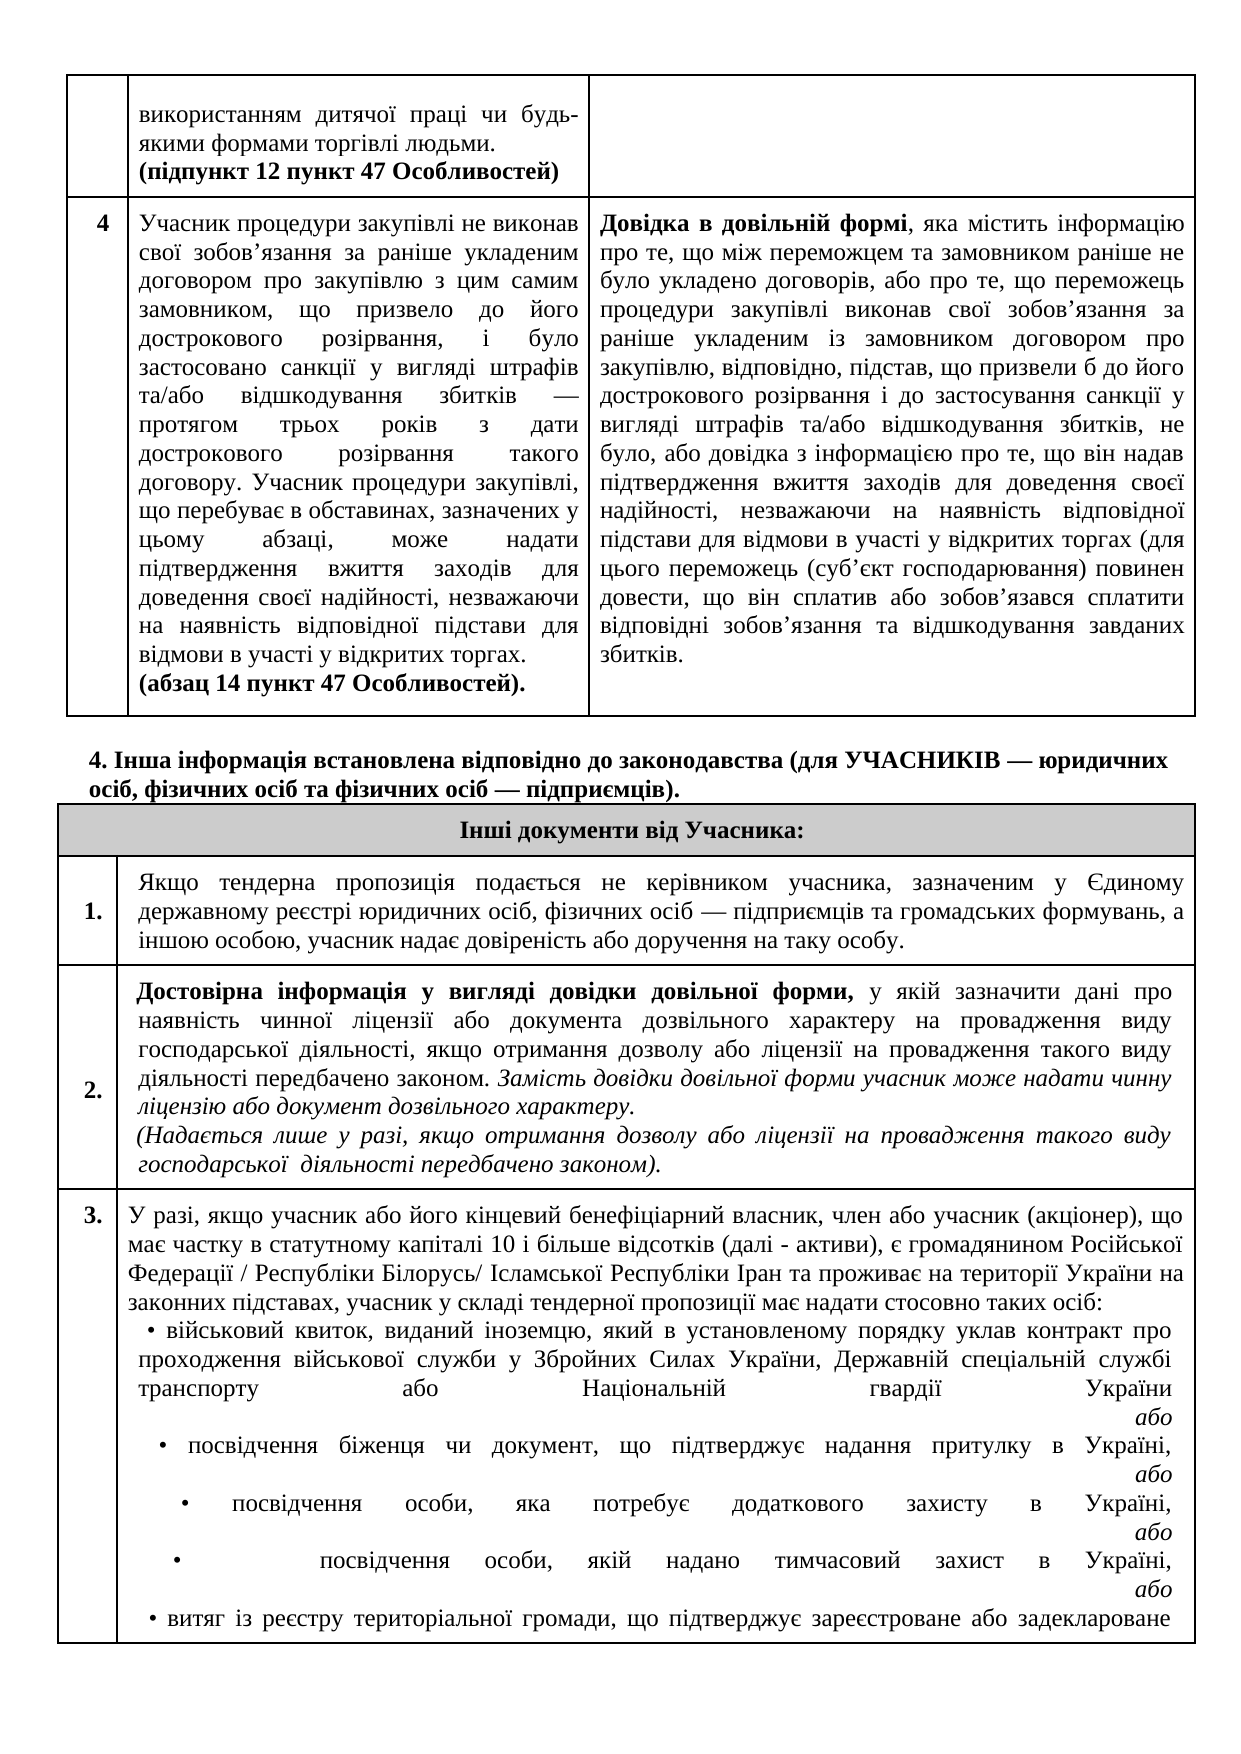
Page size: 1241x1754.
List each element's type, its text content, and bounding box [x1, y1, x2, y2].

table_cell 4 [68, 198, 127, 715]
table_cell 1. [59, 857, 116, 964]
table_cell Достовірна інформація у вигляді довідки довільної форми, у якій зазначити дані про наявність чинної ліцензії або документа дозвільного характеру на провадження виду господарської діяльності, якщо отримання дозволу або ліцензії на провадження такого виду діяльності передбачено законом. Замість довідки довільної форми учасник може надати чинну ліцензію або документ дозвільного характеру. (Надається лише у разі, якщо отримання дозволу або ліцензії на провадження такого виду господарської діяльності передбачено законом). [118, 966, 1194, 1188]
table_cell Довідка в довільній формі, яка містить інформацію про те, що між переможцем та замовником раніше не було укладено договорів, або про те, що переможець процедури закупівлі виконав свої зобов’язання за раніше укладеним із замовником договором про закупівлю, відповідно, підстав, що призвели б до його дострокового розірвання і до застосування санкції у вигляді штрафів та/або відшкодування збитків, не було, або довідка з інформацією про те, що він надав підтвердження вжиття заходів для доведення своєї надійності, незважаючи на наявність відповідної підстави для відмови в участі у відкритих торгах (для цього переможець (суб’єкт господарювання) повинен довести, що він сплатив або зобов’язався сплатити відповідні зобов’язання та відшкодування завданих збитків. [590, 198, 1194, 715]
table_cell Якщо тендерна пропозиція подається не керівником учасника, зазначеним у Єдиному державному реєстрі юридичних осіб, фізичних осіб — підприємців та громадських формувань, а іншою особою, учасник надає довіреність або доручення на таку особу. [118, 857, 1194, 964]
table_cell 2. [59, 966, 116, 1188]
table_cell 3. [59, 1190, 116, 1642]
table_header Інші документи від Учасника: [59, 805, 1194, 855]
table_cell Учасник процедури закупівлі не виконав свої зобов’язання за раніше укладеним договором про закупівлю з цим самим замовником, що призвело до його дострокового розірвання, і було застосовано санкції у вигляді штрафів та/або відшкодування збитків — протягом трьох років з дати дострокового розірвання такого договору. Учасник процедури закупівлі, що перебуває в обставинах, зазначених у цьому абзаці, може надати підтвердження вжиття заходів для доведення своєї надійності, незважаючи на наявність відповідної підстави для відмови в участі у відкритих торгах. (абзац 14 пункт 47 Особливостей). [129, 198, 588, 715]
text 4. Інша інформація встановлена відповідно до законодавства (для УЧАСНИКІВ — юридичних осіб, фізичних осіб та фізичних осіб — підприємців). [89, 746, 1181, 803]
table_cell 3 [68, 76, 127, 196]
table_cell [129, 76, 588, 196]
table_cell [118, 1190, 1194, 1642]
